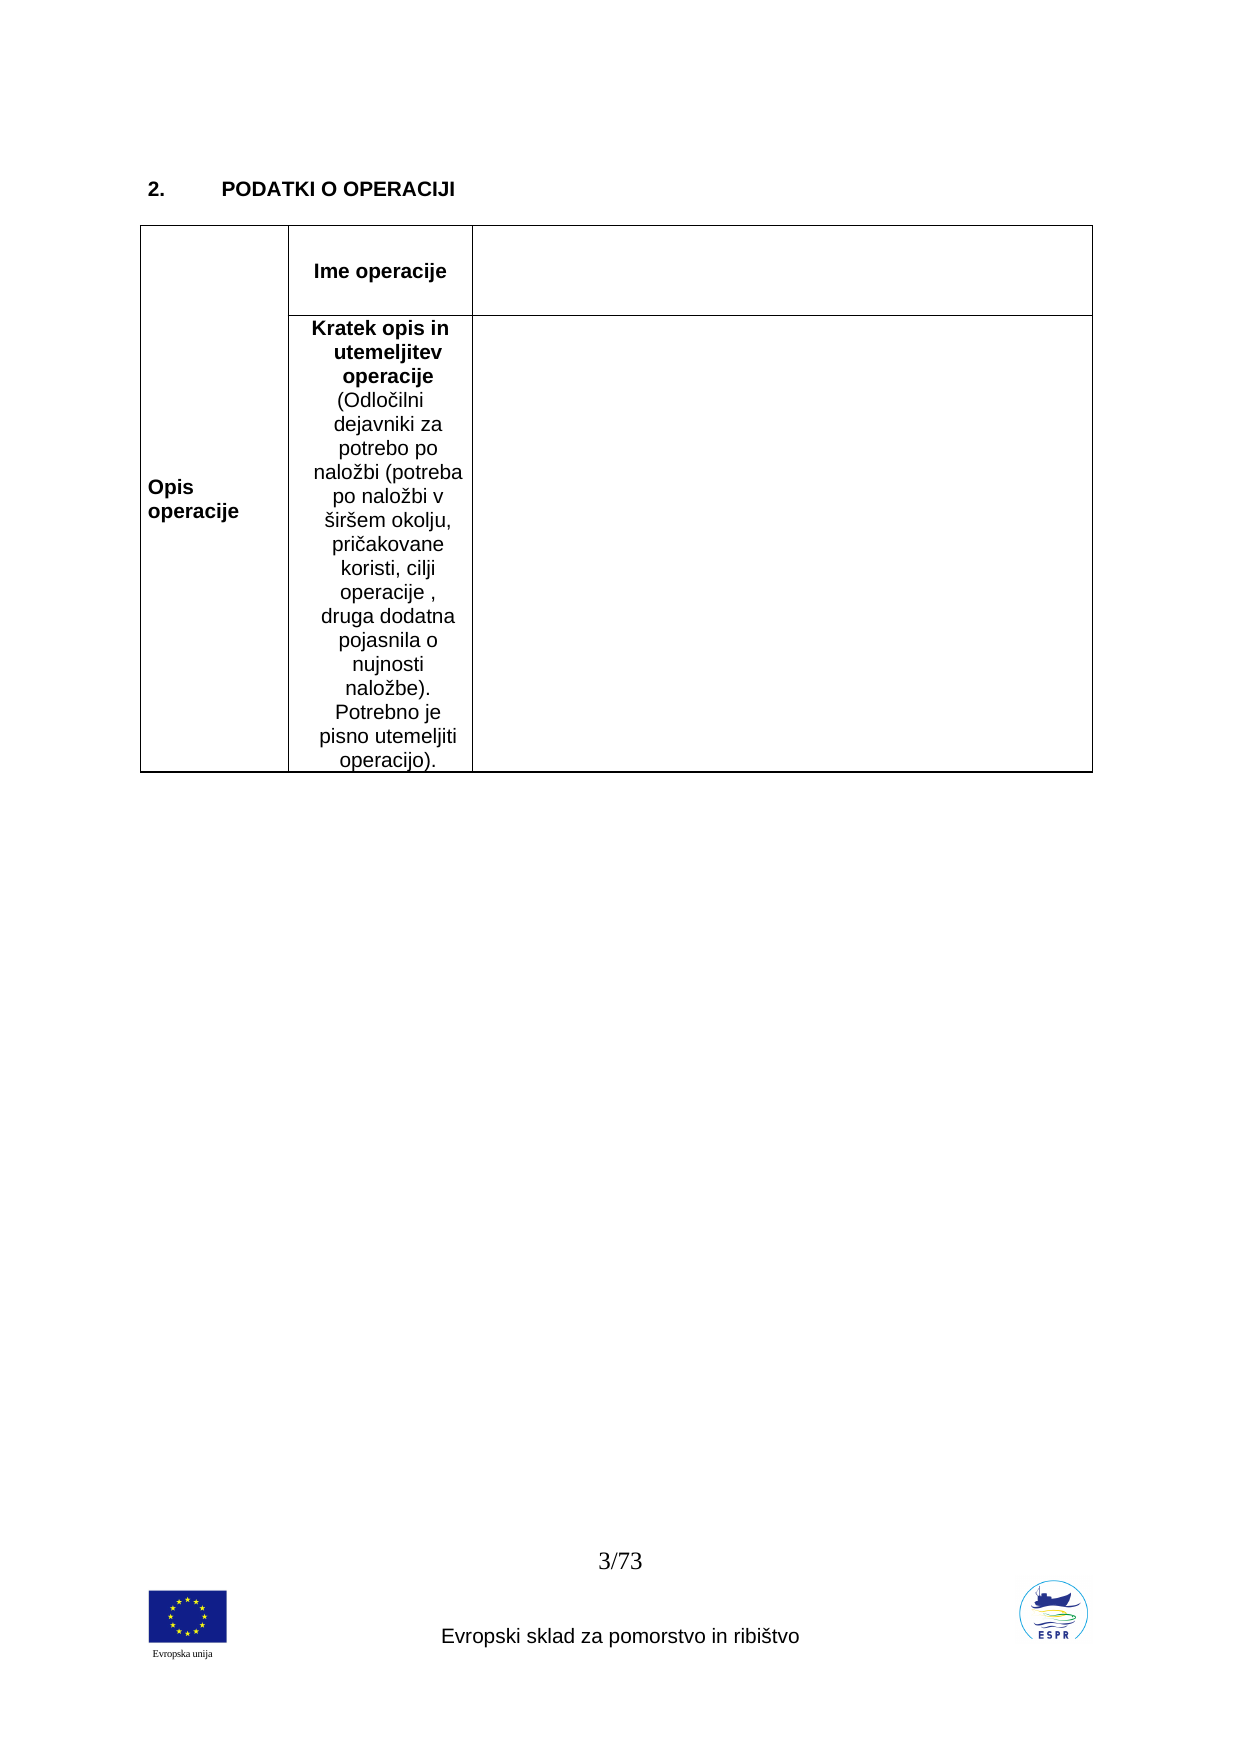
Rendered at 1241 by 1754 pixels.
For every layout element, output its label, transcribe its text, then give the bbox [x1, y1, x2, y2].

table_cell [473, 316, 1092, 771]
table_header Ime operacije [289, 226, 472, 315]
table_header [473, 226, 1092, 315]
text 2. PODATKI O OPERACIJI [148, 177, 1138, 201]
picture [147, 1589, 228, 1644]
table_cell Kratek opis in utemeljitev operacije (Odločilni dejavniki za potrebo po naložbi (potreba po naložbi v širšem okolju, pričakovane koristi, cilji operacije , druga dodatna pojasnila o nujnosti naložbe). Potrebno je pisno utemeljiti operacijo). [289, 316, 472, 771]
table_header Opis operacije [141, 226, 288, 771]
picture [1014, 1575, 1093, 1644]
